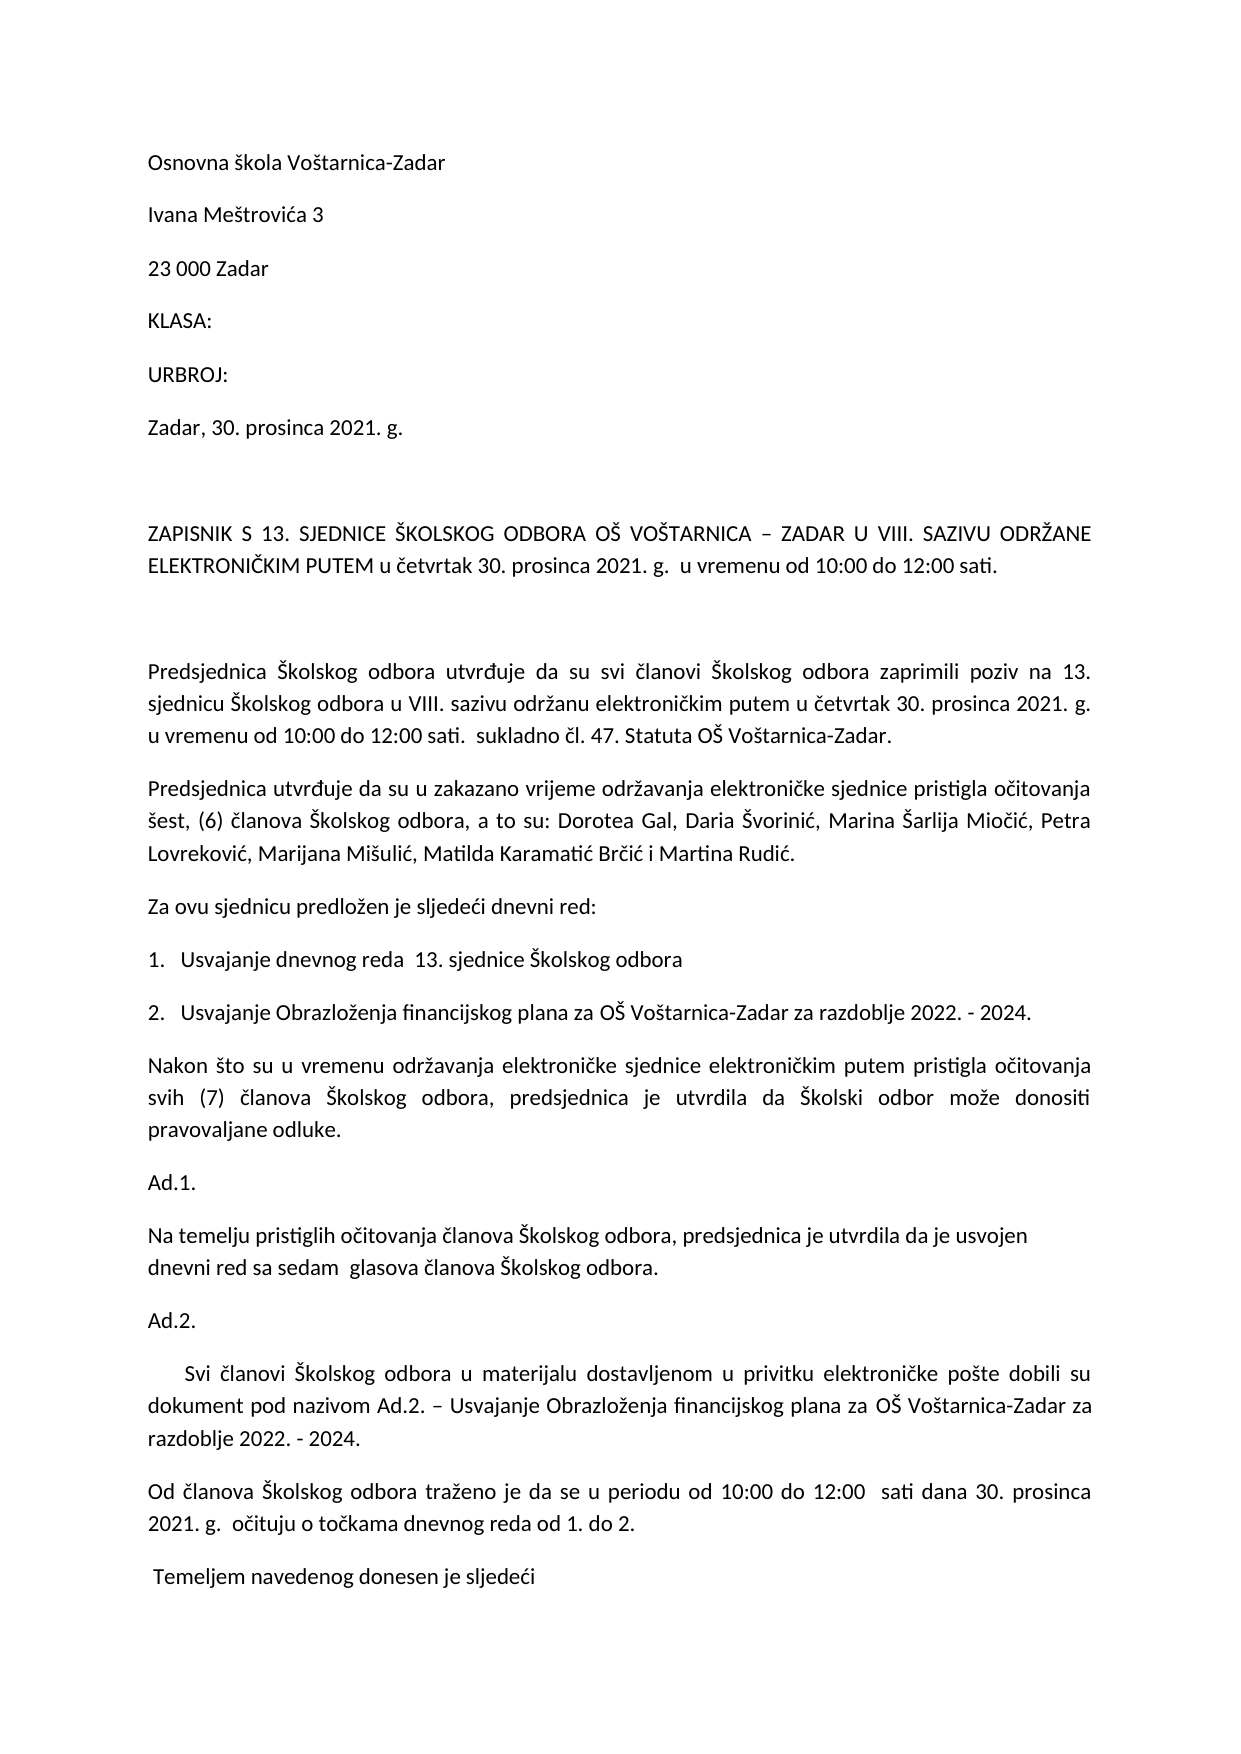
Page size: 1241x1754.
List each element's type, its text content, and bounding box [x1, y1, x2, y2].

text ZAPISNIK S 13. SJEDNICE ŠKOLSKOG ODBORA OŠ VOŠTARNICA – ZADAR U VIII. SAZIVU ODRŽANE ELEKTRONIČKIM PUTEM u četvrtak 30. prosinca 2021. g. u vremenu od 10:00 do 12:00 sati. [148, 519, 1093, 579]
text Zadar, 30. prosinca 2021. g. [148, 413, 1093, 441]
text Za ovu sjednicu predložen je sljedeći dnevni red: [148, 892, 1093, 920]
text Temeljem navedenog donesen je sljedeći [148, 1562, 1093, 1590]
text 2. Usvajanje Obrazloženja financijskog plana za OŠ Voštarnica-Zadar za razdoblje 2022. - 2024. [148, 998, 1093, 1026]
text Predsjednica utvrđuje da su u zakazano vrijeme održavanja elektroničke sjednice pristigla očitovanja šest, (6) članova Školskog odbora, a to su: Dorotea Gal, Daria Švorinić, Marina Šarlija Miočić, Petra Lovreković, Marijana Mišulić, Matilda Karamatić Brčić i Martina Rudić. [148, 774, 1093, 867]
text Svi članovi Školskog odbora u materijalu dostavljenom u privitku elektroničke pošte dobili su dokument pod nazivom Ad.2. – Usvajanje Obrazloženja financijskog plana za OŠ Voštarnica-Zadar za razdoblje 2022. - 2024. [148, 1359, 1093, 1452]
text Ivana Meštrovića 3 [148, 201, 1093, 229]
text Na temelju pristiglih očitovanja članova Školskog odbora, predsjednica je utvrdila da je usvojen dnevni red sa sedam glasova članova Školskog odbora. [148, 1221, 1093, 1281]
text KLASA: [148, 307, 1093, 335]
text Predsjednica Školskog odbora utvrđuje da su svi članovi Školskog odbora zaprimili poziv na 13. sjednicu Školskog odbora u VIII. sazivu održanu elektroničkim putem u četvrtak 30. prosinca 2021. g. u vremenu od 10:00 do 12:00 sati. sukladno čl. 47. Statuta OŠ Voštarnica-Zadar. [148, 657, 1093, 749]
text URBROJ: [148, 360, 1093, 388]
text Ad.1. [148, 1168, 1093, 1196]
text Nakon što su u vremenu održavanja elektroničke sjednice elektroničkim putem pristigla očitovanja svih (7) članova Školskog odbora, predsjednica je utvrdila da Školski odbor može donositi pravovaljane odluke. [148, 1051, 1093, 1143]
text Od članova Školskog odbora traženo je da se u periodu od 10:00 do 12:00 sati dana 30. prosinca 2021. g. očituju o točkama dnevnog reda od 1. do 2. [148, 1477, 1093, 1537]
text 23 000 Zadar [148, 254, 1093, 282]
text 1. Usvajanje dnevnog reda 13. sjednice Školskog odbora [148, 945, 1093, 973]
text Osnovna škola Voštarnica-Zadar [148, 148, 1093, 176]
text Ad.2. [148, 1306, 1093, 1334]
